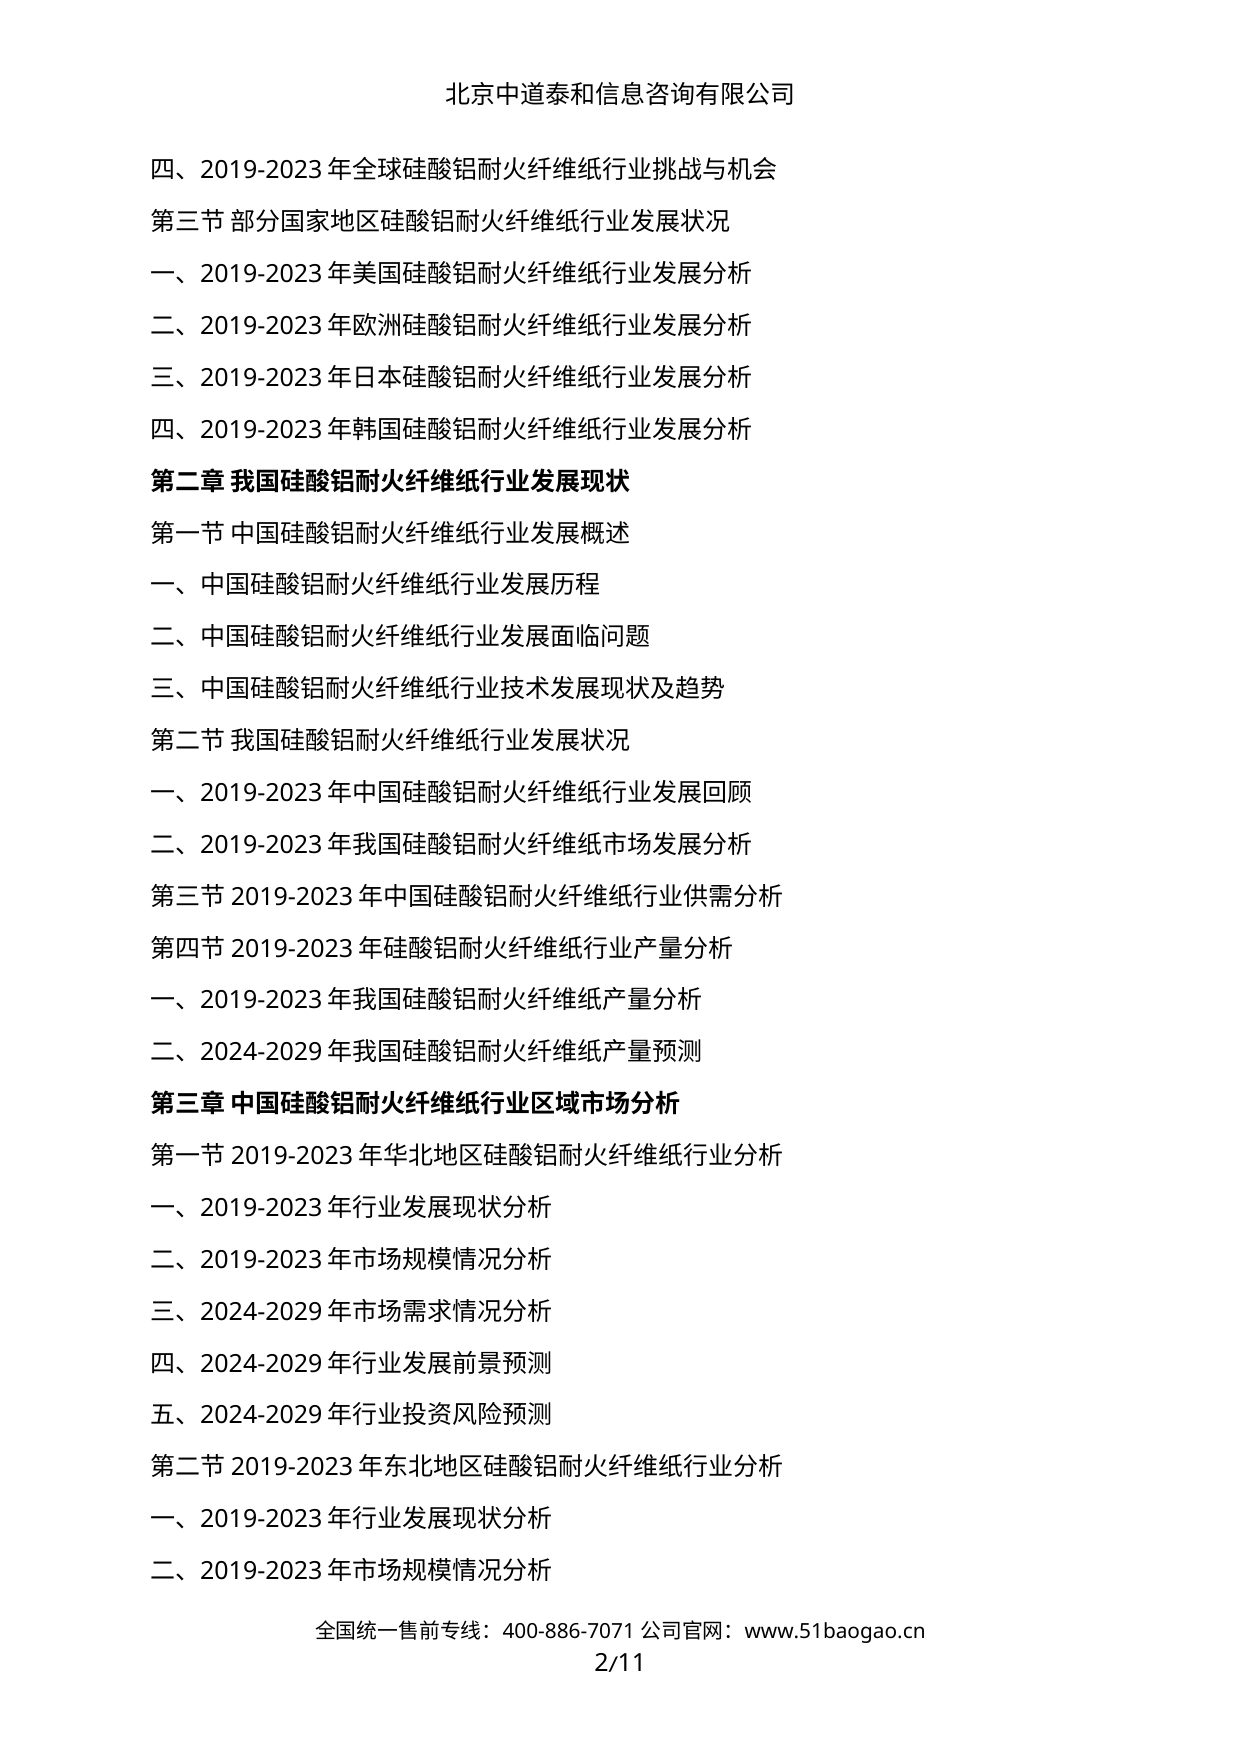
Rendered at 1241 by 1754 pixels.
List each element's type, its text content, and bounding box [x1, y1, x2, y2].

text 四、2019-2023年全球硅酸铝耐火纤维纸行业挑战与机会 [150, 150, 1090, 186]
text 二、2019-2023年欧洲硅酸铝耐火纤维纸行业发展分析 [150, 306, 1090, 342]
text 二、中国硅酸铝耐火纤维纸行业发展面临问题 [150, 617, 1090, 653]
text 三、中国硅酸铝耐火纤维纸行业技术发展现状及趋势 [150, 669, 1090, 705]
text 第三章 中国硅酸铝耐火纤维纸行业区域市场分析 [150, 1084, 1090, 1120]
text 第二节 2019-2023年东北地区硅酸铝耐火纤维纸行业分析 [150, 1447, 1090, 1483]
text 第三节 2019-2023年中国硅酸铝耐火纤维纸行业供需分析 [150, 876, 1090, 912]
text 四、2024-2029年行业发展前景预测 [150, 1343, 1090, 1379]
text 一、2019-2023年我国硅酸铝耐火纤维纸产量分析 [150, 980, 1090, 1016]
text 四、2019-2023年韩国硅酸铝耐火纤维纸行业发展分析 [150, 409, 1090, 446]
text 一、2019-2023年中国硅酸铝耐火纤维纸行业发展回顾 [150, 772, 1090, 809]
text 第四节 2019-2023年硅酸铝耐火纤维纸行业产量分析 [150, 928, 1090, 964]
text 二、2019-2023年我国硅酸铝耐火纤维纸市场发展分析 [150, 824, 1090, 861]
text 三、2019-2023年日本硅酸铝耐火纤维纸行业发展分析 [150, 357, 1090, 394]
text 二、2019-2023年市场规模情况分析 [150, 1551, 1090, 1587]
text 第一节 2019-2023年华北地区硅酸铝耐火纤维纸行业分析 [150, 1136, 1090, 1172]
text 五、2024-2029年行业投资风险预测 [150, 1395, 1090, 1431]
text 二、2024-2029年我国硅酸铝耐火纤维纸产量预测 [150, 1032, 1090, 1068]
text 一、中国硅酸铝耐火纤维纸行业发展历程 [150, 565, 1090, 601]
text 一、2019-2023年美国硅酸铝耐火纤维纸行业发展分析 [150, 254, 1090, 290]
text 二、2019-2023年市场规模情况分析 [150, 1239, 1090, 1276]
text 三、2024-2029年市场需求情况分析 [150, 1291, 1090, 1327]
text 一、2019-2023年行业发展现状分析 [150, 1187, 1090, 1224]
text 第二章 我国硅酸铝耐火纤维纸行业发展现状 [150, 461, 1090, 497]
text 一、2019-2023年行业发展现状分析 [150, 1499, 1090, 1535]
text 第一节 中国硅酸铝耐火纤维纸行业发展概述 [150, 513, 1090, 549]
text 第二节 我国硅酸铝耐火纤维纸行业发展状况 [150, 721, 1090, 757]
text 第三节 部分国家地区硅酸铝耐火纤维纸行业发展状况 [150, 202, 1090, 238]
